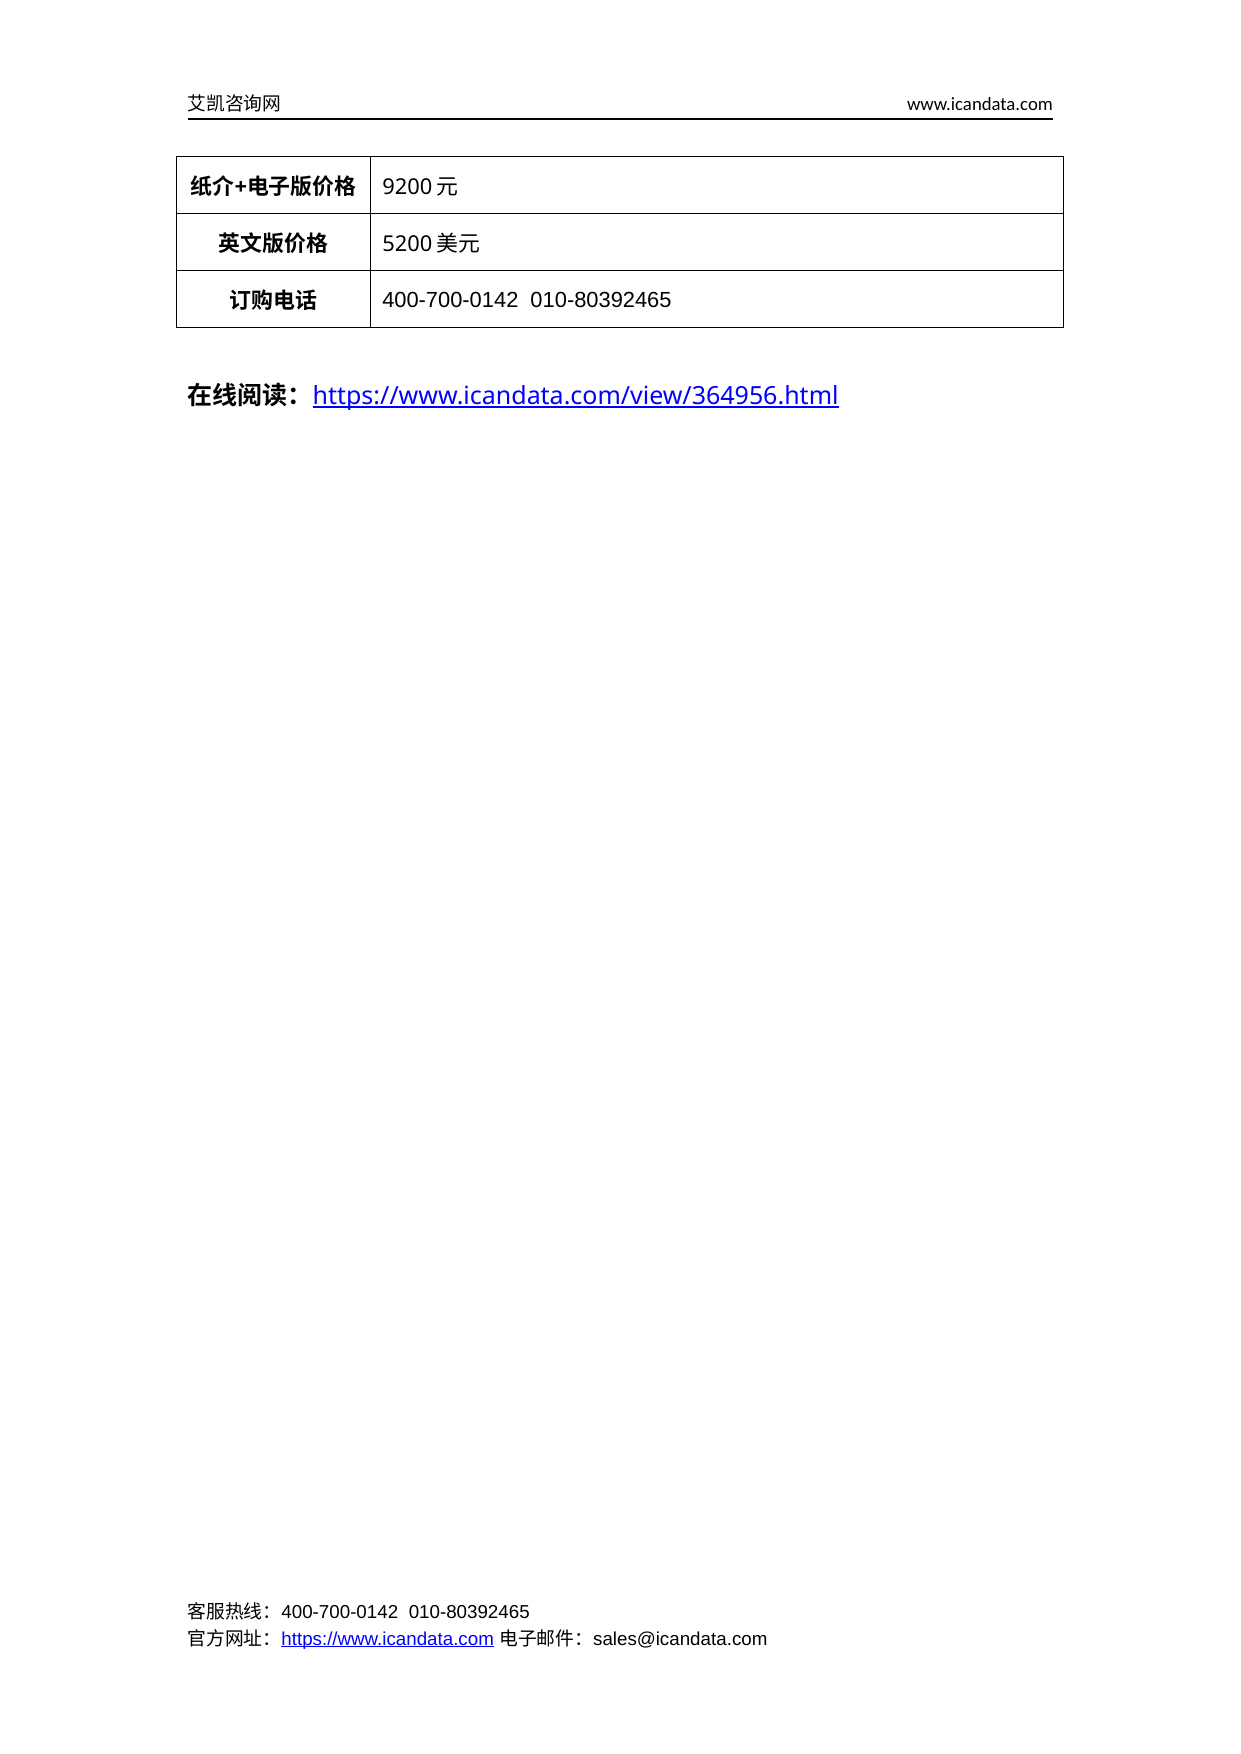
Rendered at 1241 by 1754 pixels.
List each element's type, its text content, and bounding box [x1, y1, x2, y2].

text 在线阅读：https://www.icandata.com/view/364956.html [187, 361, 1053, 426]
table_cell 纸介+电子版价格 [177, 157, 370, 213]
table_cell 400-700-0142 010-80392465 [371, 271, 1063, 327]
table_cell 9200元 [371, 157, 1063, 213]
table_cell 英文版价格 [177, 214, 370, 270]
table_cell 5200美元 [371, 214, 1063, 270]
table_cell 订购电话 [177, 271, 370, 327]
